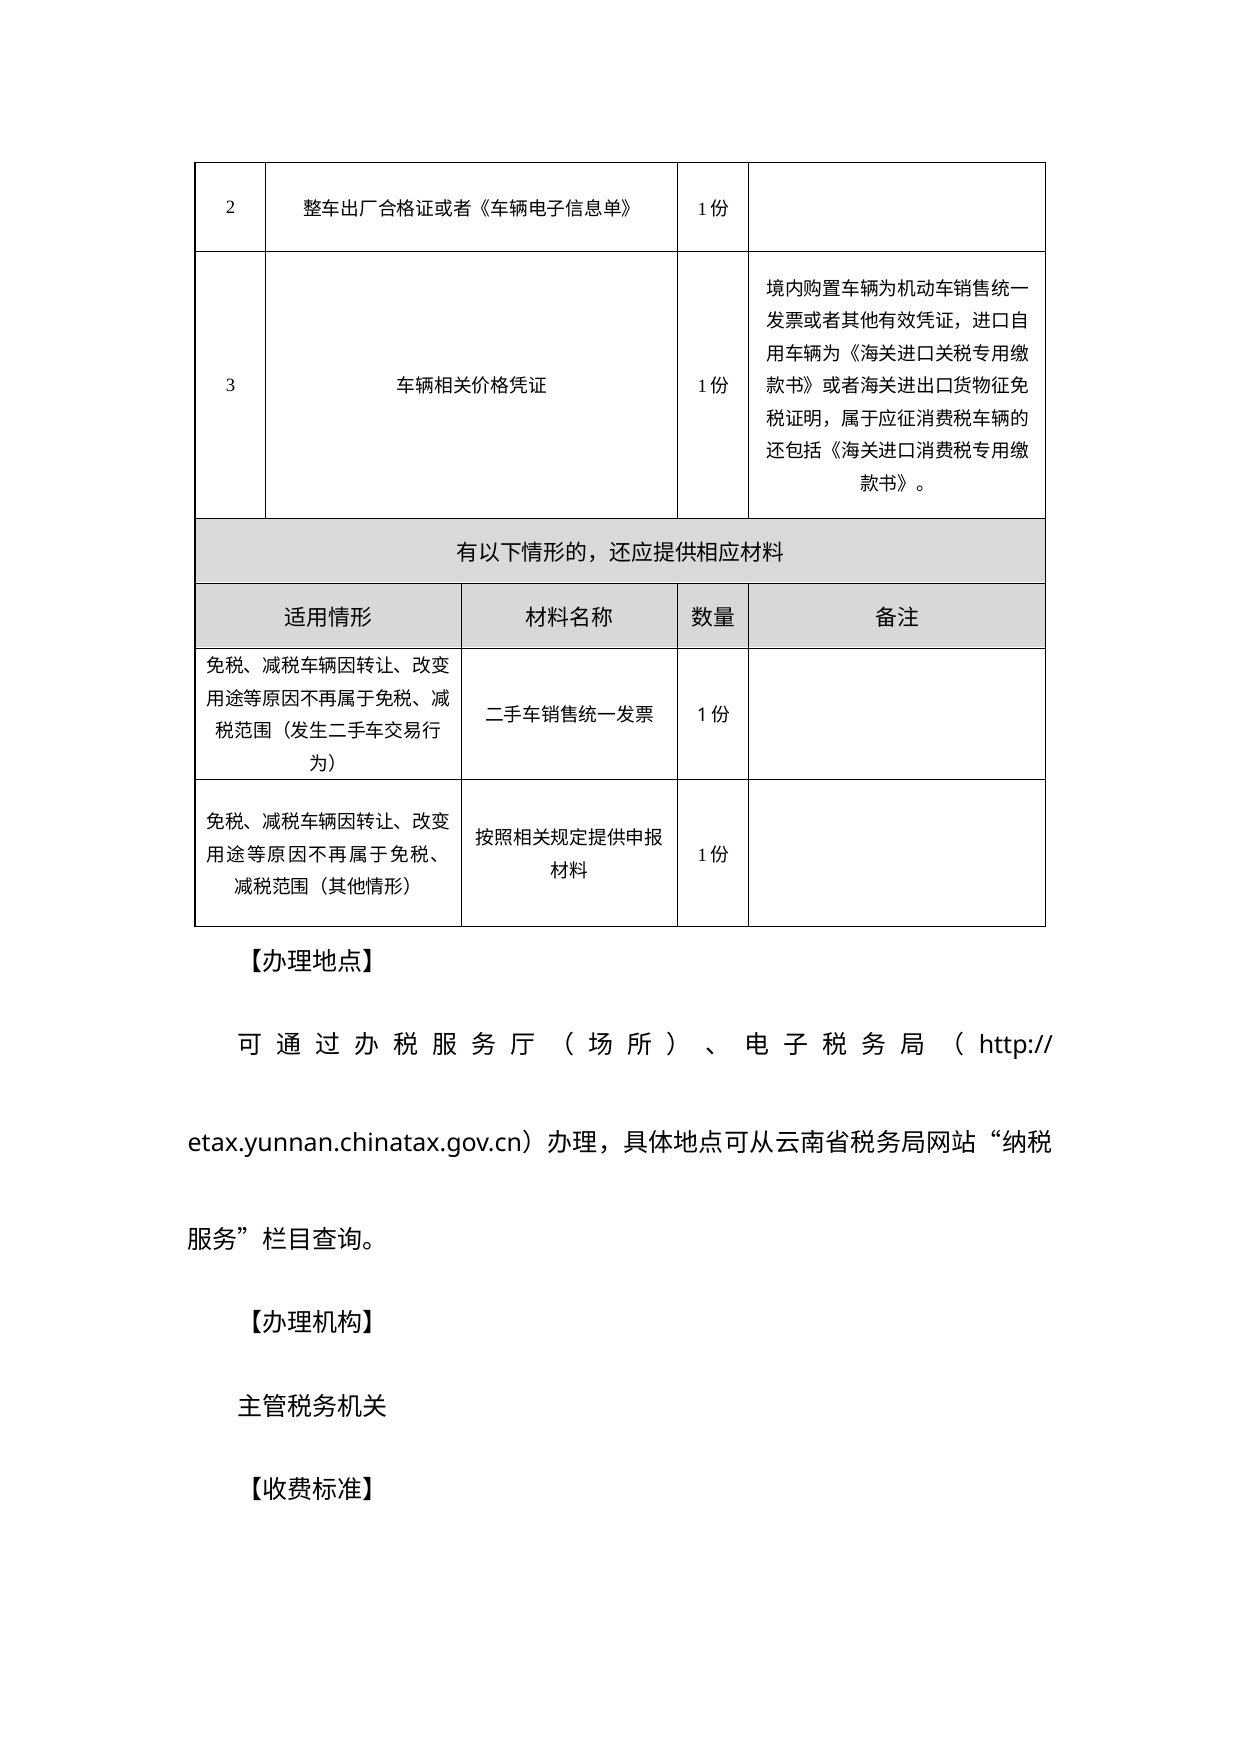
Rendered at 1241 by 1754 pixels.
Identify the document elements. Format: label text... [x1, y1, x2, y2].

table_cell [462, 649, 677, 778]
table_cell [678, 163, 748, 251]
text 【办理机构】 [187, 1288, 1053, 1353]
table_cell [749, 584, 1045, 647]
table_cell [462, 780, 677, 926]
text 可通过办税服务厅（场所）、电子税务局（http://etax.yunnan.chinatax.gov.cn）办理，具体地点可从云南省税务局网站“纳税服务”栏目查询。 [187, 1010, 1053, 1270]
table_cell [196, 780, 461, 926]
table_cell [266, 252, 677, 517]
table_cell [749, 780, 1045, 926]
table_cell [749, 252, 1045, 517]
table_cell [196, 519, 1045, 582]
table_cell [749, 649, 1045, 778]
text 【收费标准】 [187, 1455, 1053, 1520]
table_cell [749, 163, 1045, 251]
text 主管税务机关 [187, 1372, 1053, 1437]
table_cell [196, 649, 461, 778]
text 【办理地点】 [187, 927, 1053, 992]
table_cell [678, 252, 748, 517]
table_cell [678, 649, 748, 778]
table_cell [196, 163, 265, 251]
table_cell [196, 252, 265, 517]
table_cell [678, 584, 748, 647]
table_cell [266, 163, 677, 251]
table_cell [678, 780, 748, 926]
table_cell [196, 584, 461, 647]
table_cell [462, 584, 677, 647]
